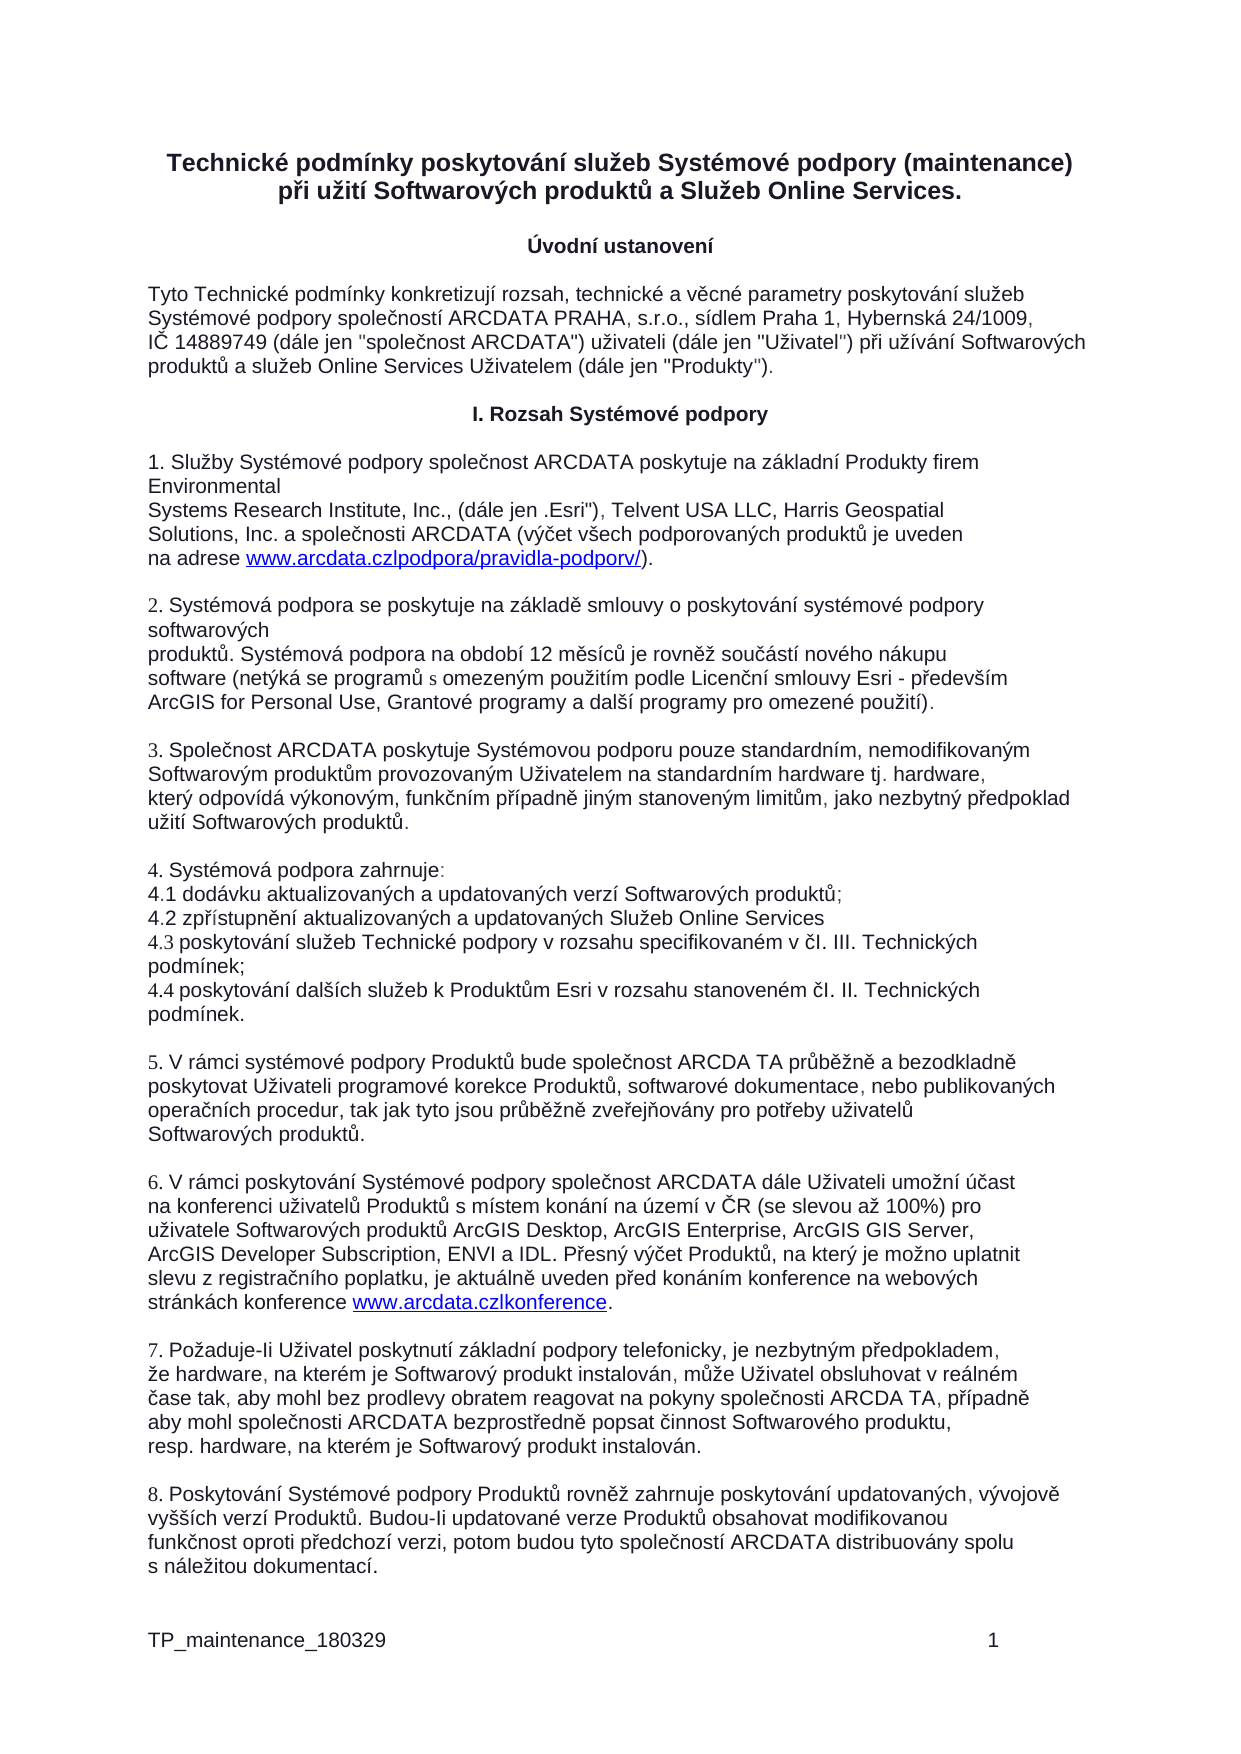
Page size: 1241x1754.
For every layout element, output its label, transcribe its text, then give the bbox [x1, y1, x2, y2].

text ArcGIS Developer Subscription, ENVI a IDL. Přesný výčet Produktů, na který je možno uplatnit [148, 1242, 1093, 1266]
text 8. Poskytování Systémové podpory Produktů rovněž zahrnuje poskytování updatovaných, vývojově [148, 1482, 1093, 1506]
text při užití Softwarových produktů a Služeb Online Services. [148, 176, 1093, 205]
text 4. Systémová podpora zahrnuje: [148, 857, 1093, 882]
text produktů a služeb Online Services Uživatelem (dále jen "Produkty"). [148, 354, 1093, 378]
text Softwarových produktů. [148, 1122, 1093, 1146]
text uživatele Softwarových produktů ArcGIS Desktop, ArcGIS Enterprise, ArcGIS GIS Server, [148, 1218, 1093, 1242]
text aby mohl společnosti ARCDATA bezprostředně popsat činnost Softwarového produktu, [148, 1410, 1093, 1434]
text Tyto Technické podmínky konkretizují rozsah, technické a věcné parametry poskytování služeb [148, 282, 1093, 306]
text Softwarovým produktům provozovaným Uživatelem na standardním hardware tj. hardware, [148, 762, 1093, 786]
text že hardware, na kterém je Softwarový produkt instalován, může Uživatel obsluhovat v reálném [148, 1362, 1093, 1386]
text vyšších verzí Produktů. Budou-Ii updatované verze Produktů obsahovat modifikovanou [148, 1506, 1093, 1530]
text Úvodní ustanovení [148, 234, 1093, 258]
text poskytovat Uživateli programové korekce Produktů, softwarové dokumentace, nebo publikovaných [148, 1074, 1093, 1098]
text Systems Research Institute, Inc., (dále jen .Esri"), Telvent USA LLC, Harris Geospatial [148, 497, 1093, 521]
text 4.4 poskytování dalších služeb k Produktům Esri v rozsahu stanoveném čI. II. Technických [148, 978, 1093, 1002]
text 7. Požaduje-Ii Uživatel poskytnutí základní podpory telefonicky, je nezbytným předpokladem, [148, 1338, 1093, 1362]
text IČ 14889749 (dále jen "společnost ARCDATA") uživateli (dále jen "Uživatel") při užívání Softwarových [148, 330, 1093, 354]
text Solutions, Inc. a společnosti ARCDATA (výčet všech podporovaných produktů je uveden [148, 521, 1093, 545]
text 2. Systémová podpora se poskytuje na základě smlouvy o poskytování systémové podpory softwarových [148, 593, 1093, 641]
text čase tak, aby mohl bez prodlevy obratem reagovat na pokyny společnosti ARCDA TA, případně [148, 1386, 1093, 1410]
text s náležitou dokumentací. [148, 1554, 1093, 1578]
text slevu z registračního poplatku, je aktuálně uveden před konáním konference na webových [148, 1266, 1093, 1290]
text 4.3 poskytování služeb Technické podpory v rozsahu specifikovaném v čI. III. Technických [148, 929, 1093, 954]
text 3. Společnost ARCDATA poskytuje Systémovou podporu pouze standardním, nemodifikovaným [148, 737, 1093, 762]
text stránkách konference www.arcdata.czlkonference. [148, 1290, 1093, 1314]
text Technické podmínky poskytování služeb Systémové podpory (maintenance) [148, 148, 1093, 176]
text I. Rozsah Systémové podpory [148, 402, 1093, 426]
text 5. V rámci systémové podpory Produktů bude společnost ARCDA TA průběžně a bezodkladně [148, 1050, 1093, 1074]
text na konferenci uživatelů Produktů s místem konání na území v ČR (se slevou až 100%) pro [148, 1194, 1093, 1218]
text na adrese www.arcdata.czlpodpora/pravidla-podporv/). [148, 545, 1093, 569]
text funkčnost oproti předchozí verzi, potom budou tyto společností ARCDATA distribuovány spolu [148, 1530, 1093, 1554]
text produktů. Systémová podpora na období 12 měsíců je rovněž součástí nového nákupu [148, 641, 1093, 665]
text podmínek. [148, 1002, 1093, 1026]
text Systémové podpory společností ARCDATA PRAHA, s.r.o., sídlem Praha 1, Hybernská 24/1009, [148, 306, 1093, 330]
text 4.2 zpřístupnění aktualizovaných a updatovaných Služeb Online Services [148, 906, 1093, 929]
text 1. Služby Systémové podpory společnost ARCDATA poskytuje na základní Produkty firem Environmental [148, 449, 1093, 497]
text 6. V rámci poskytování Systémové podpory společnost ARCDATA dále Uživateli umožní účast [148, 1170, 1093, 1194]
text podmínek; [148, 954, 1093, 978]
text software (netýká se programů s omezeným použitím podle Licenční smlouvy Esri - především [148, 665, 1093, 689]
text resp. hardware, na kterém je Softwarový produkt instalován. [148, 1434, 1093, 1458]
text 4.1 dodávku aktualizovaných a updatovaných verzí Softwarových produktů; [148, 882, 1093, 906]
text který odpovídá výkonovým, funkčním případně jiným stanoveným limitům, jako nezbytný předpoklad [148, 786, 1093, 809]
text operačních procedur, tak jak tyto jsou průběžně zveřejňovány pro potřeby uživatelů [148, 1098, 1093, 1122]
text užití Softwarových produktů. [148, 809, 1093, 833]
text ArcGIS for Personal Use, Grantové programy a další programy pro omezené použití). [148, 689, 1093, 713]
